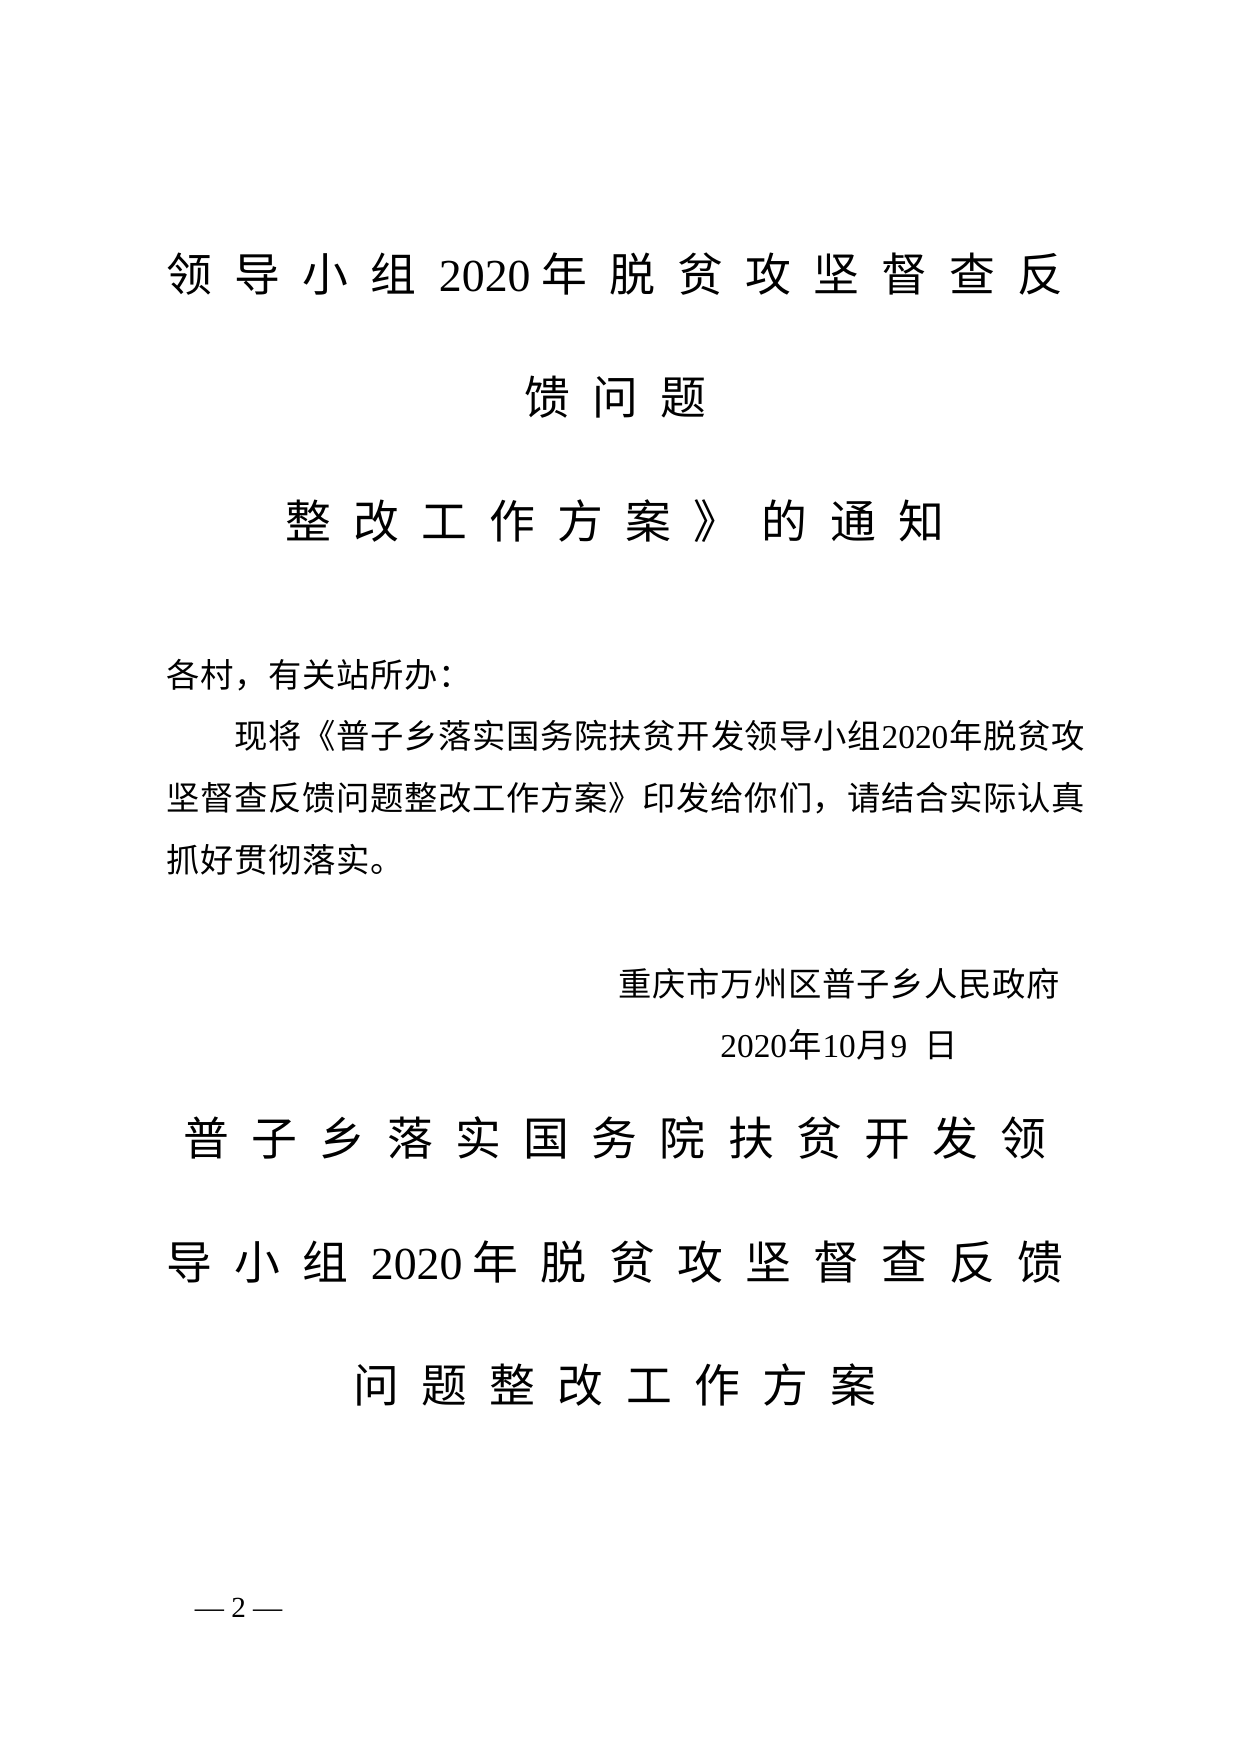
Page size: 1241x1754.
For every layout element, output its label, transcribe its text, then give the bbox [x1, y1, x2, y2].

text 重庆市万州区普子乡人民政府 [166, 951, 1086, 1012]
text 各村，有关站所办： [166, 642, 1086, 703]
text 现将《普子乡落实国务院扶贫开发领导小组2020年脱贫攻坚督查反馈问题整改工作方案》印发给你们，请结合实际认真抓好贯彻落实。 [166, 820, 1086, 889]
text 普子乡落实国务院扶贫开发领导小组2020年脱贫攻坚督查反馈问题整改工作方案 [166, 1289, 1086, 1445]
text 普子乡落实国务院扶贫开发领导小组2020年脱贫攻坚督查反馈问题整改工作方案 [166, 1074, 1086, 1236]
text 现将《普子乡落实国务院扶贫开发领导小组2020年脱贫攻坚督查反馈问题整改工作方案》印发给你们，请结合实际认真抓好贯彻落实。 [166, 703, 1086, 772]
text 领导小组2020年脱贫攻坚督查反馈问题 [166, 209, 1086, 456]
text 整改工作方案》的通知 [166, 456, 1086, 580]
text 2020年10月9日 [166, 1012, 1086, 1074]
